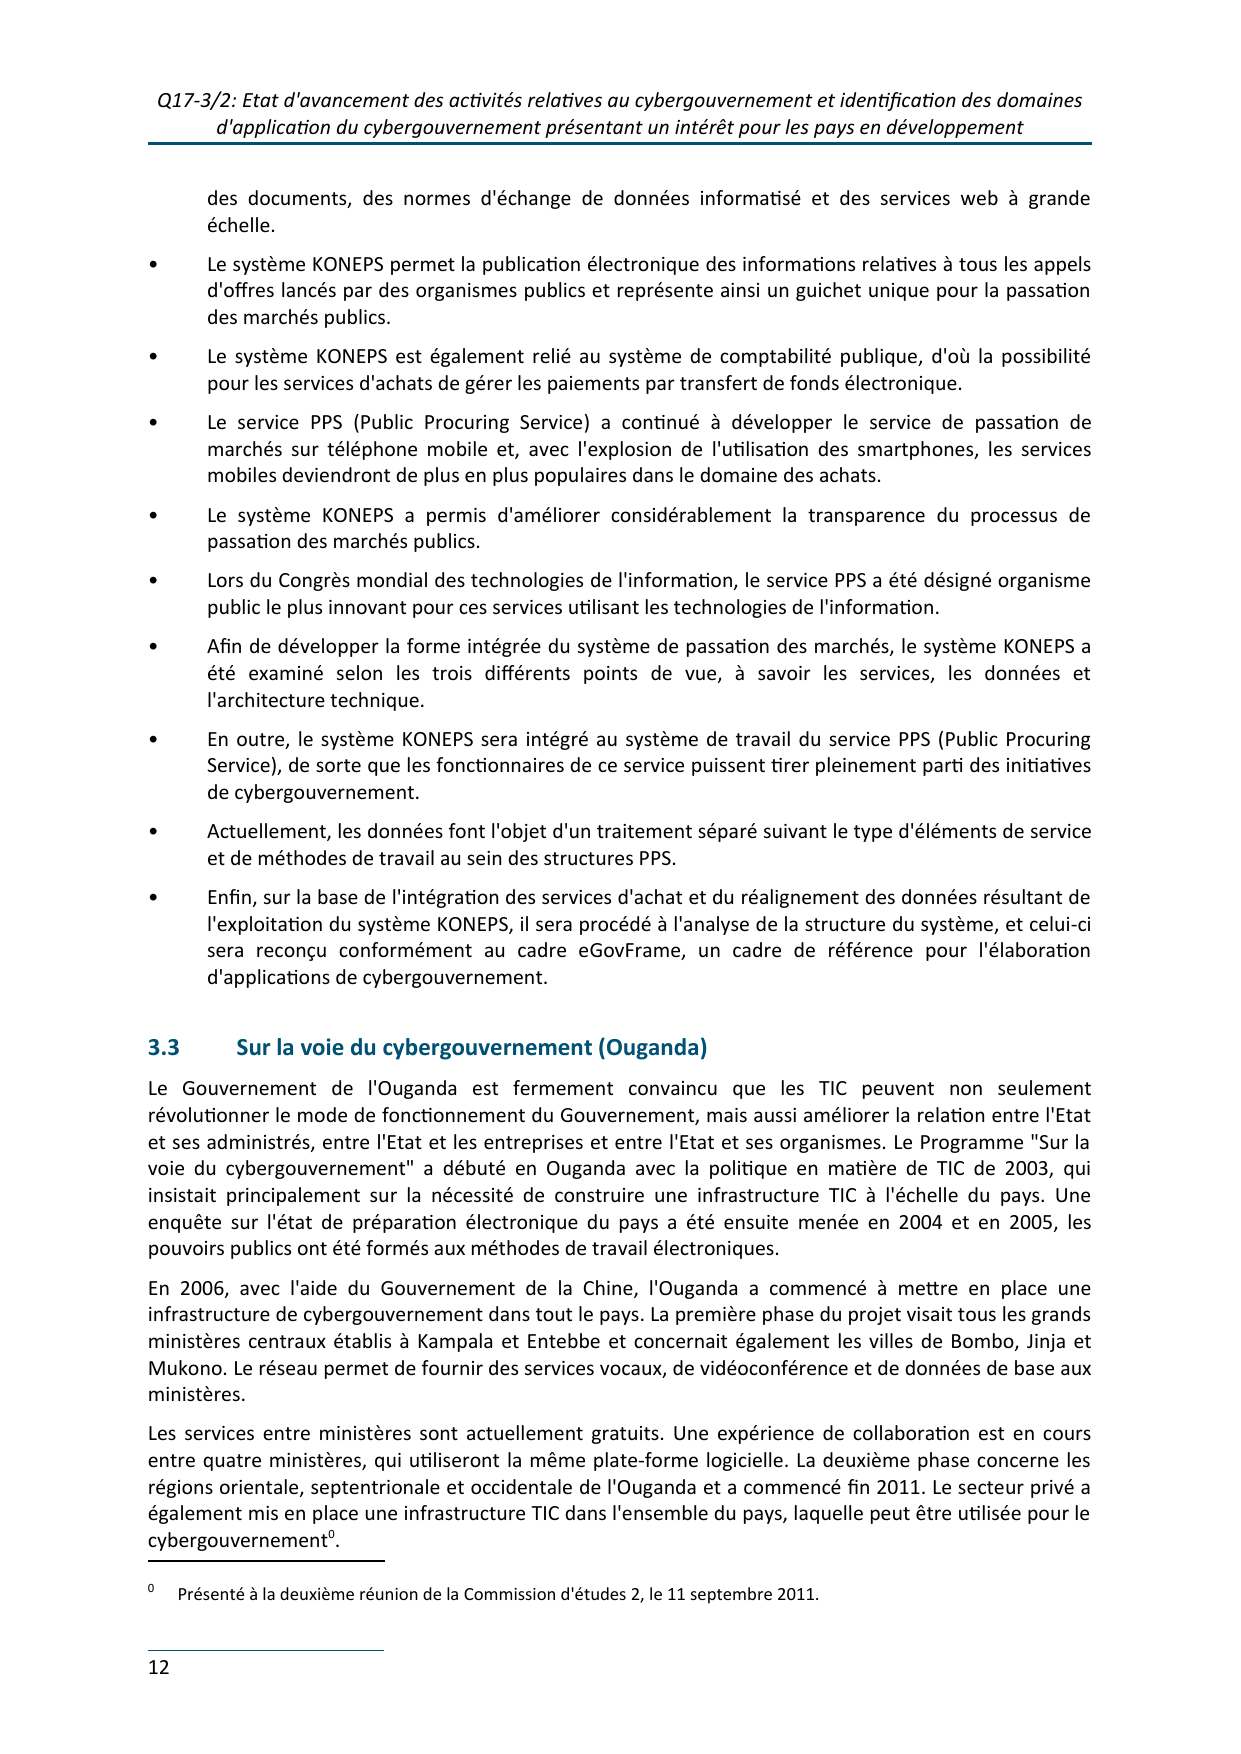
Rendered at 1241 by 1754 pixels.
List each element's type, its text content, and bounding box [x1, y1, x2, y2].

text Les services entre ministères sont actuellement gratuits. Une expérience de collaboration est en cours entre quatre ministères, qui utiliseront la même plate-forme logicielle. La deuxième phase concerne les régions orientale, septentrionale et occidentale de l'Ouganda et a commencé fin 2011. Le secteur privé a également mis en place une infrastructure TIC dans l'ensemble du pays, laquelle peut être utilisée pour le cybergouvernement. [148, 1419, 1092, 1553]
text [148, 184, 1092, 237]
text • Enfin, sur la base de l'intégration des services d'achat et du réalignement des données résultant de l'exploitation du système KONEPS, il sera procédé à l'analyse de la structure du système, et celui-ci sera reconçu conformément au cadre eGovFrame, un cadre de référence pour l'élaboration d'applications de cybergouvernement. [148, 883, 1092, 990]
text Le Gouvernement de l'Ouganda est fermement convaincu que les TIC peuvent non seulement révolutionner le mode de fonctionnement du Gouvernement, mais aussi améliorer la relation entre l'Etat et ses administrés, entre l'Etat et les entreprises et entre l'Etat et ses organismes. Le Programme "Sur la voie du cybergouvernement" a débuté en Ouganda avec la politique en matière de TIC de 2003, qui insistait principalement sur la nécessité de construire une infrastructure TIC à l'échelle du pays. Une enquête sur l'état de préparation électronique du pays a été ensuite menée en 2004 et en 2005, les pouvoirs publics ont été formés aux méthodes de travail électroniques. [148, 1074, 1092, 1261]
text • Le service PPS (Public Procuring Service) a continué à développer le service de passation de marchés sur téléphone mobile et, avec l'explosion de l'utilisation des smartphones, les services mobiles deviendront de plus en plus populaires dans le domaine des achats. [148, 408, 1092, 488]
text • Le système KONEPS a permis d'améliorer considérablement la transparence du processus de passation des marchés publics. [148, 501, 1092, 554]
text • Lors du Congrès mondial des technologies de l'information, le service PPS a été désigné organisme public le plus innovant pour ces services utilisant les technologies de l'information. [148, 567, 1092, 620]
text • Le système KONEPS permet la publication électronique des informations relatives à tous les appels d'offres lancés par des organismes publics et représente ainsi un guichet unique pour la passation des marchés publics. [148, 250, 1092, 330]
text En 2006, avec l'aide du Gouvernement de la Chine, l'Ouganda a commencé à mettre en place une infrastructure de cybergouvernement dans tout le pays. La première phase du projet visait tous les grands ministères centraux établis à Kampala et Entebbe et concernait également les villes de Bombo, Jinja et Mukono. Le réseau permet de fournir des services vocaux, de vidéoconférence et de données de base aux ministères. [148, 1274, 1092, 1407]
text • Actuellement, les données font l'objet d'un traitement séparé suivant le type d'éléments de service et de méthodes de travail au sein des structures PPS. [148, 817, 1092, 871]
text • Afin de développer la forme intégrée du système de passation des marchés, le système KONEPS a été examiné selon les trois différents points de vue, à savoir les services, les données et l'architecture technique. [148, 632, 1092, 712]
text • Le système KONEPS est également relié au système de comptabilité publique, d'où la possibilité pour les services d'achats de gérer les paiements par transfert de fonds électronique. [148, 342, 1092, 396]
subtitle 3.3 Sur la voie du cybergouvernement (Ouganda) [148, 1032, 1092, 1062]
text • En outre, le système KONEPS sera intégré au système de travail du service PPS (Public Procuring Service), de sorte que les fonctionnaires de ce service puissent tirer pleinement parti des initiatives de cybergouvernement. [148, 725, 1092, 805]
